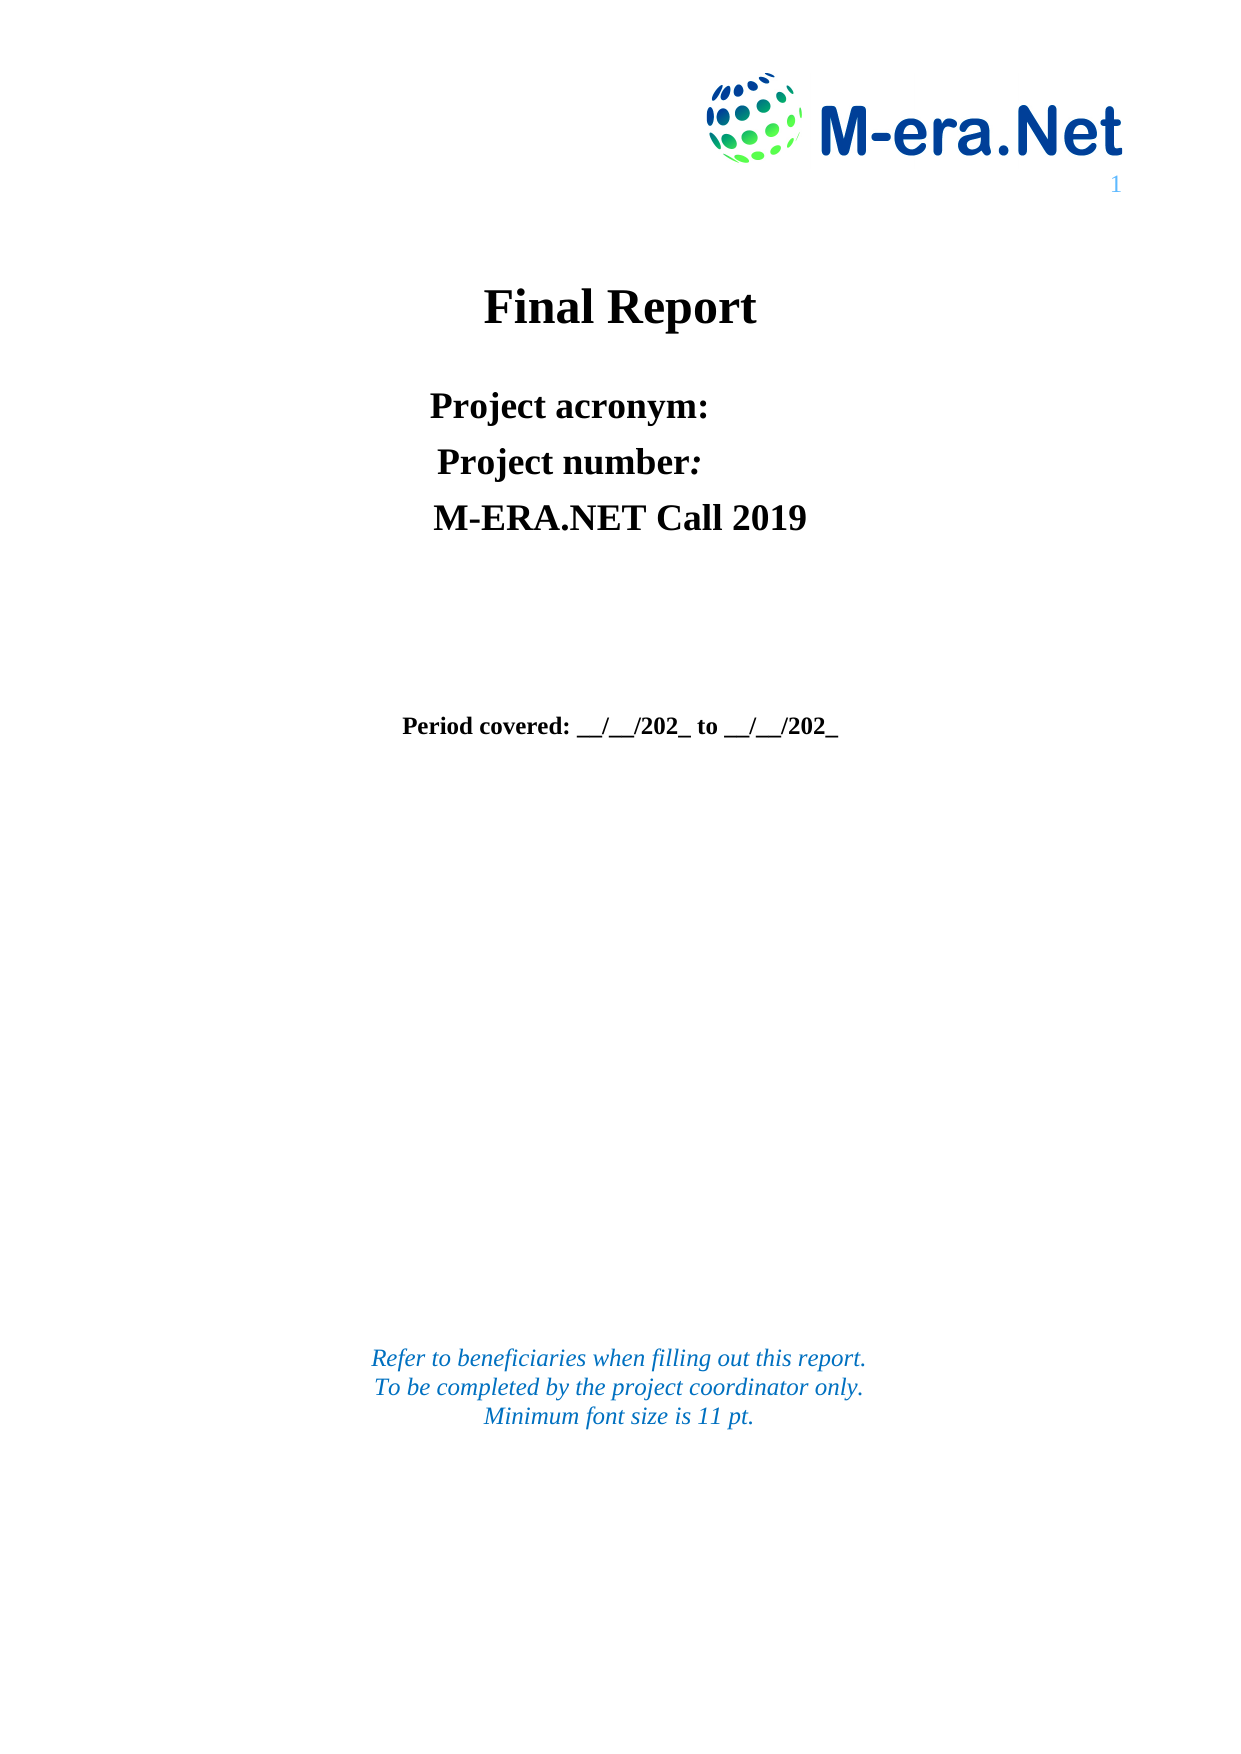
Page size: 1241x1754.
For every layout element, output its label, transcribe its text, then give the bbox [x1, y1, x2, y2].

text Minimum font size is 11 pt. [118, 1401, 1122, 1429]
picture [706, 73, 1123, 169]
text Project number: [118, 439, 1122, 483]
subtitle Final Report [118, 277, 1122, 334]
text To be completed by the project coordinator only. [118, 1372, 1122, 1401]
text Period covered: __/__/202_ to __/__/202_ [118, 711, 1122, 739]
text M-ERA.NET Call 2019 [118, 495, 1122, 538]
text Refer to beneficiaries when filling out this report. [118, 1343, 1122, 1372]
text Project acronym: [118, 384, 1122, 427]
